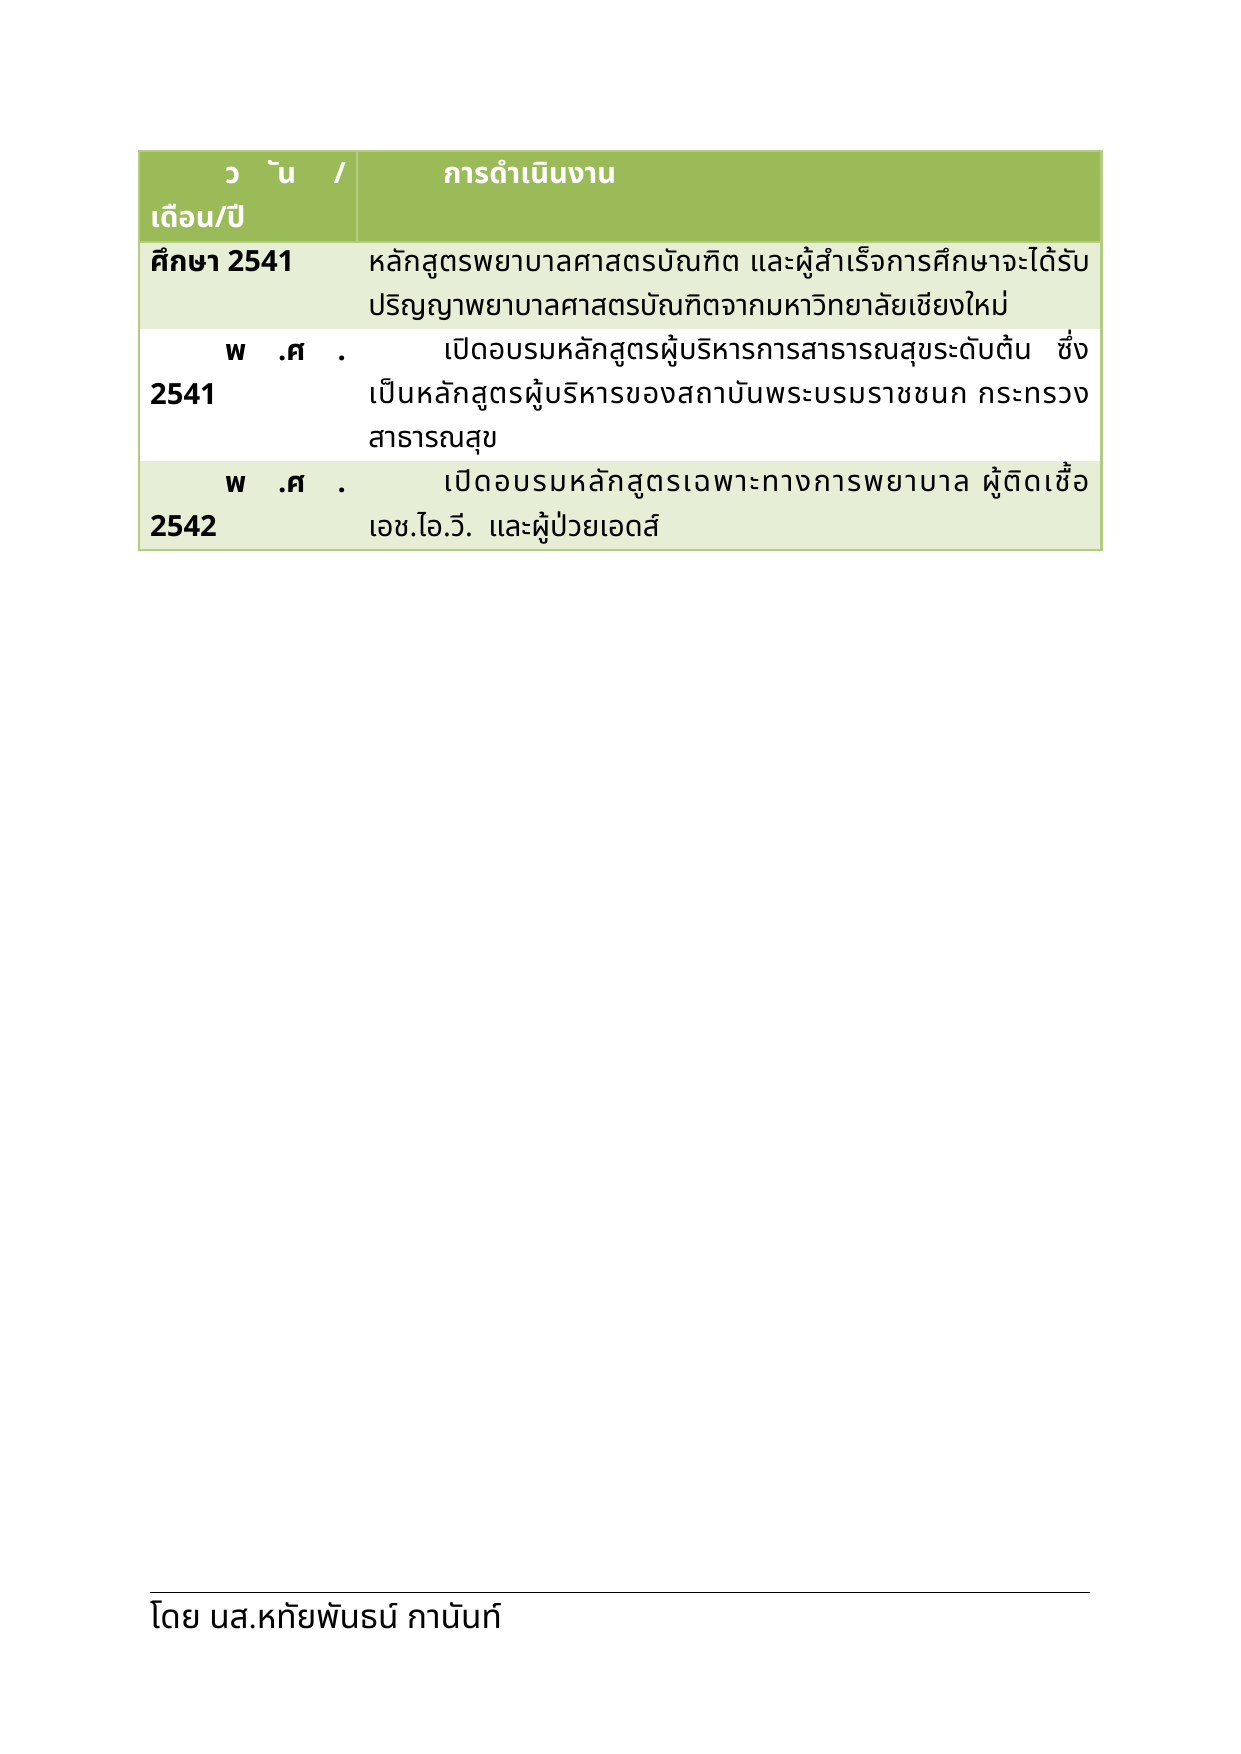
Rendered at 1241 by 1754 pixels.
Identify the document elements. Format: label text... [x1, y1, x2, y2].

table_cell เปิดอบรมหลักสูตรเฉพาะทางการพยาบาล ผู้ติดเชื้อ เอช.ไอ.วี. และผู้ป่วยเอดส์ [357, 461, 1100, 549]
table_header วัน/เดือน/ปี [140, 152, 356, 241]
table_cell ปีการศึกษา 2541 [140, 243, 357, 329]
table_cell พ.ศ. 2542 [140, 461, 357, 549]
table_header การดำเนินงาน [358, 152, 1100, 241]
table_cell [357, 243, 1100, 329]
table_cell เปิดอบรมหลักสูตรผู้บริหารการสาธารณสุขระดับต้น ซึ่งเป็นหลักสูตรผู้บริหารของสถาบันพระบรมราชชนก กระทรวงสาธารณสุข [357, 329, 1100, 461]
table_cell พ.ศ. 2541 [140, 329, 357, 461]
